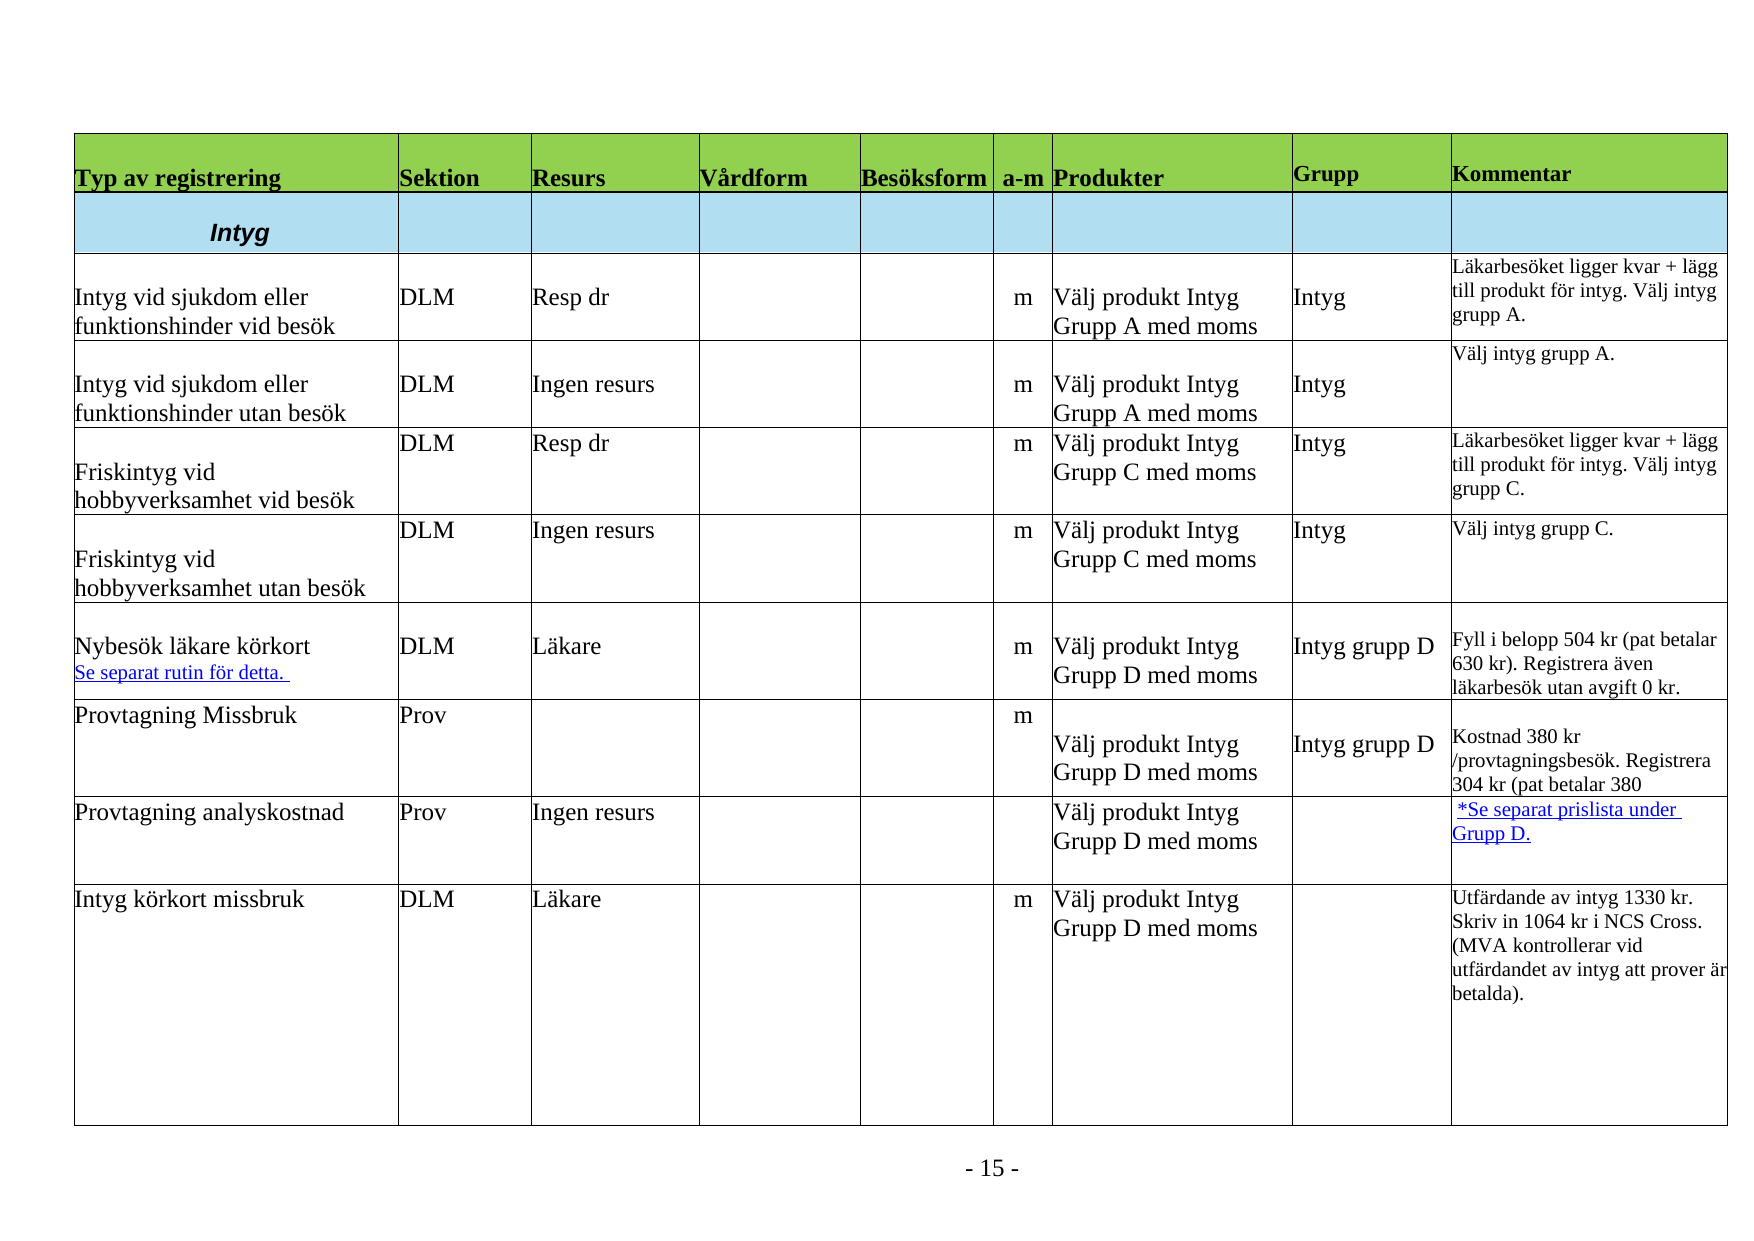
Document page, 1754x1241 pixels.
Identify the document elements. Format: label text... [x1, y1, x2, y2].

table_cell [861, 193, 993, 252]
table_header Grupp [1293, 134, 1451, 191]
table_cell m [994, 428, 1052, 514]
table_cell [700, 515, 860, 602]
table_cell DLM [399, 515, 531, 602]
table_cell Läkarbesöket ligger kvar + lägg till produkt för intyg. Välj intyg grupp C. [1452, 428, 1727, 514]
table_cell [700, 428, 860, 514]
table_cell Friskintyg vid hobbyverksamhet vid besök [75, 428, 398, 514]
table_cell [532, 193, 699, 252]
table_cell Resp dr [532, 428, 699, 514]
table_cell [1053, 193, 1292, 252]
table_header Besöksform [861, 134, 993, 191]
table_cell Provtagning Missbruk [75, 700, 398, 796]
table_cell Friskintyg vid hobbyverksamhet utan besök [75, 515, 398, 602]
table_cell Prov [399, 700, 531, 796]
table_cell [861, 797, 993, 883]
table_cell Utfärdande av intyg 1330 kr. Skriv in 1064 kr i NCS Cross. (MVA kontrollerar vid utfärdandet av intyg att prover är betalda). [1452, 885, 1727, 1125]
table_cell DLM [399, 428, 531, 514]
table_cell Prov [399, 797, 531, 883]
table_cell Intyg vid sjukdom eller funktionshinder vid besök [75, 254, 398, 340]
table_header Vårdform [700, 134, 860, 191]
table_cell [700, 341, 860, 427]
table_header Sektion [399, 134, 531, 191]
table_cell [861, 603, 993, 699]
table_cell [700, 885, 860, 1125]
table_cell Välj produkt Intyg Grupp A med moms [1053, 254, 1292, 340]
table_cell m [994, 515, 1052, 602]
table_cell Intyg [1293, 341, 1451, 427]
table_cell Intyg grupp D [1293, 603, 1451, 699]
table_cell DLM [399, 885, 531, 1125]
table_cell [861, 885, 993, 1125]
table_cell *Se separat prislista under Grupp D. [1452, 797, 1727, 883]
table_header Produkter [1053, 134, 1292, 191]
table_cell Välj produkt Intyg Grupp A med moms [1053, 341, 1292, 427]
table_cell Läkare [532, 885, 699, 1125]
table_cell Kostnad 380 kr /provtagningsbesök. Registrera 304 kr (pat betalar 380 [1452, 700, 1727, 796]
table_cell Välj produkt Intyg Grupp D med moms [1053, 700, 1292, 796]
table_cell [700, 700, 860, 796]
table_cell Fyll i belopp 504 kr (pat betalar 630 kr). Registrera även läkarbesök utan avgift 0 kr. [1452, 603, 1727, 699]
table_header Typ av registrering [75, 134, 398, 191]
table_cell [700, 254, 860, 340]
table_cell [994, 193, 1052, 252]
table_cell Intyg körkort missbruk [75, 885, 398, 1125]
table_cell m [994, 341, 1052, 427]
table_cell m [994, 254, 1052, 340]
table_cell m [994, 885, 1052, 1125]
table_cell m [994, 700, 1052, 796]
table_cell Ingen resurs [532, 797, 699, 883]
table_cell [399, 193, 531, 252]
table_cell DLM [399, 254, 531, 340]
table_cell [700, 193, 860, 252]
table_cell Läkarbesöket ligger kvar + lägg till produkt för intyg. Välj intyg grupp A. [1452, 254, 1727, 340]
table_cell Intyg [1293, 428, 1451, 514]
table_cell Välj intyg grupp C. [1452, 515, 1727, 602]
table_cell m [994, 603, 1052, 699]
table_cell [1293, 193, 1451, 252]
table_cell Välj produkt Intyg Grupp C med moms [1053, 515, 1292, 602]
table_cell Provtagning analyskostnad [75, 797, 398, 883]
table_header Kommentar [1452, 134, 1727, 191]
table_cell Välj produkt Intyg Grupp C med moms [1053, 428, 1292, 514]
table_header Resurs [532, 134, 699, 191]
table_cell [1452, 193, 1727, 252]
table_cell [1293, 797, 1451, 883]
table_cell Intyg vid sjukdom eller funktionshinder utan besök [75, 341, 398, 427]
table_cell Läkare [532, 603, 699, 699]
table_cell Intyg grupp D [1293, 700, 1451, 796]
table_cell [861, 700, 993, 796]
table_cell [700, 797, 860, 883]
table_cell Intyg [75, 193, 398, 252]
table_cell Ingen resurs [532, 515, 699, 602]
table_cell [532, 700, 699, 796]
table_cell Ingen resurs [532, 341, 699, 427]
table_cell Välj produkt Intyg Grupp D med moms [1053, 603, 1292, 699]
table_cell [861, 515, 993, 602]
table_cell [861, 341, 993, 427]
table_cell [861, 428, 993, 514]
table_cell Välj produkt Intyg Grupp D med moms [1053, 797, 1292, 883]
table_cell Intyg [1293, 515, 1451, 602]
table_cell DLM [399, 603, 531, 699]
table_cell Välj intyg grupp A. [1452, 341, 1727, 427]
table_cell [861, 254, 993, 340]
table_cell DLM [399, 341, 531, 427]
table_header a-m [994, 134, 1052, 191]
table_cell [700, 603, 860, 699]
table_cell Välj produkt Intyg Grupp D med moms [1053, 885, 1292, 1125]
table_cell Nybesök läkare körkort Se separat rutin för detta. [75, 603, 398, 699]
table_cell [994, 797, 1052, 883]
table_cell [1293, 885, 1451, 1125]
table_cell Intyg [1293, 254, 1451, 340]
table_cell Resp dr [532, 254, 699, 340]
